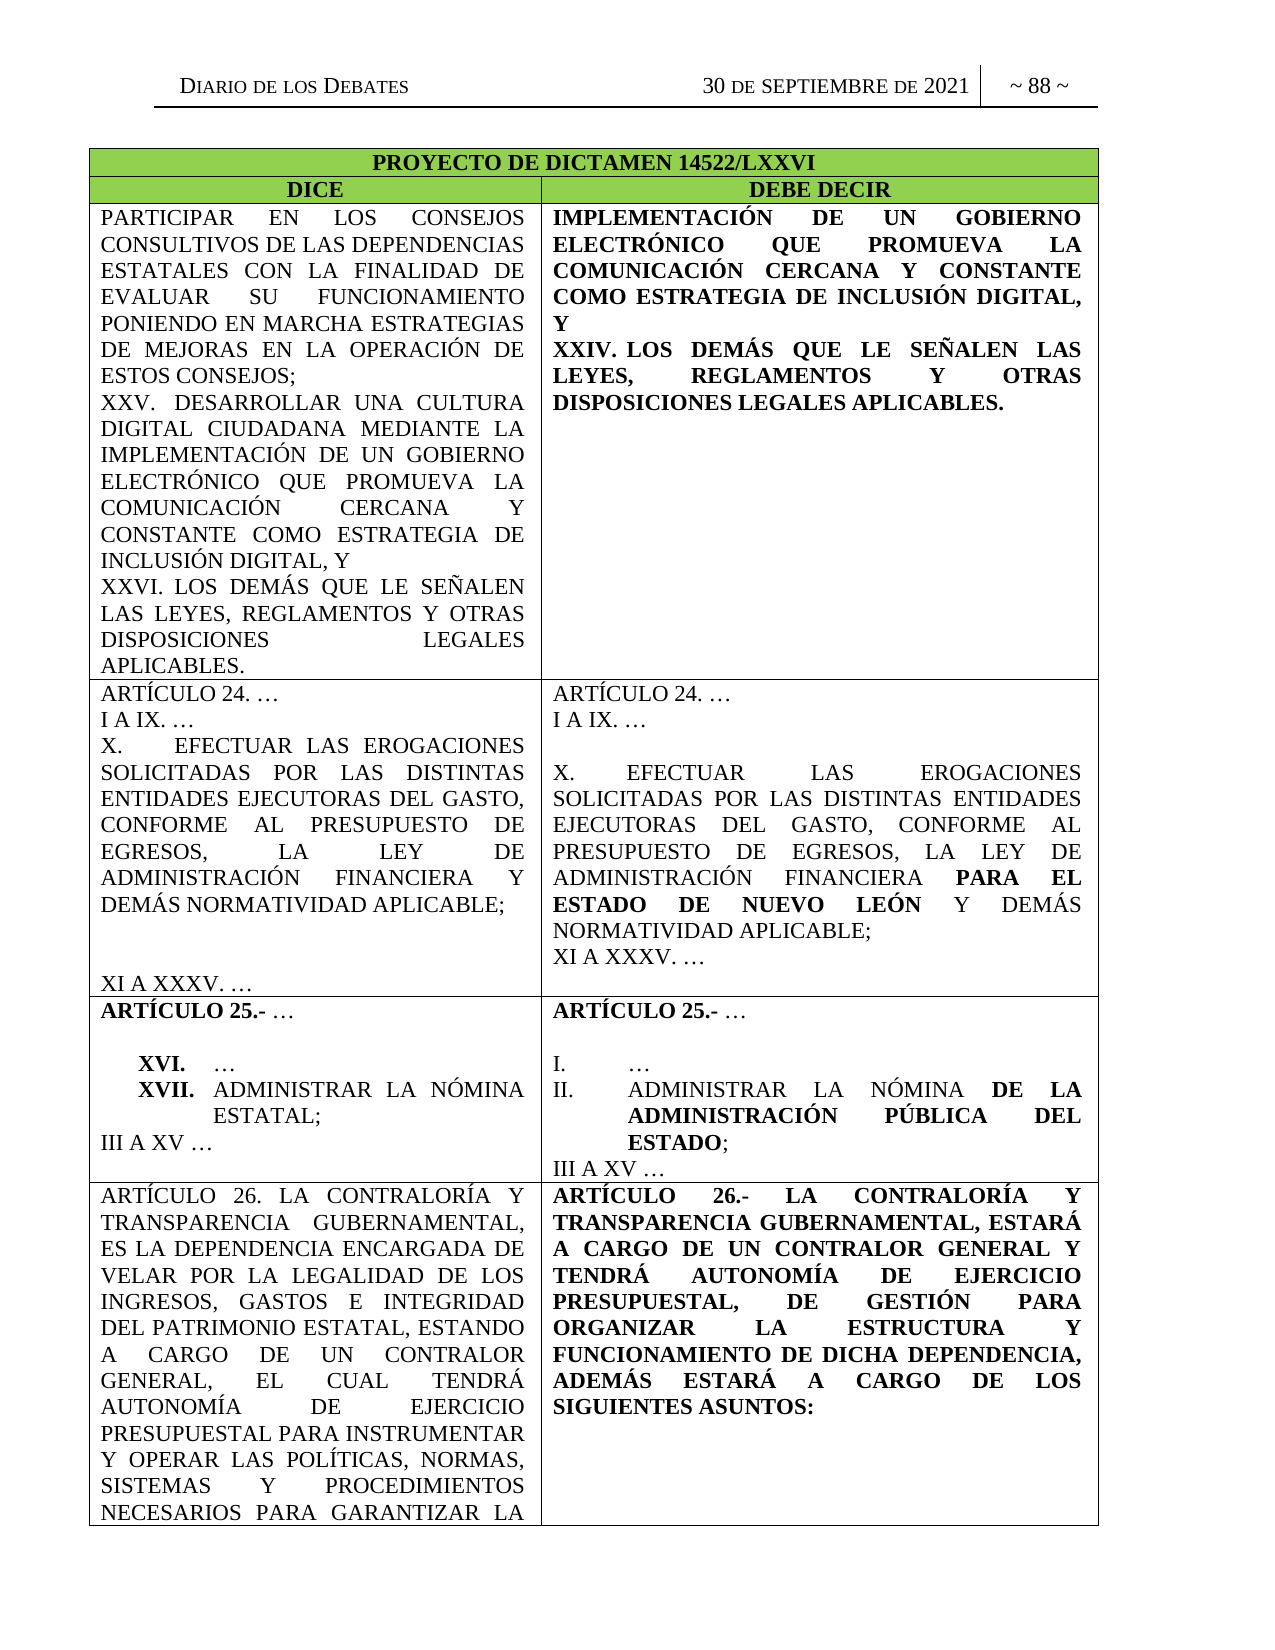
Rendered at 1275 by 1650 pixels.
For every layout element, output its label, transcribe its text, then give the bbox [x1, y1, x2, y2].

table_cell DEBE DECIR [542, 177, 1098, 203]
table_header PROYECTO DE DICTAMEN 14522/LXXVI [90, 149, 1098, 176]
table_cell ARTÍCULO 24. … I A IX. … X. EFECTUAR LAS EROGACIONES SOLICITADAS POR LAS DISTINTAS ENTIDADES EJECUTORAS DEL GASTO, CONFORME AL PRESUPUESTO DE EGRESOS, LA LEY DE ADMINISTRACIÓN FINANCIERA PARA EL ESTADO DE NUEVO LEÓN Y DEMÁS NORMATIVIDAD APLICABLE; XI A XXXV. … [542, 680, 1098, 996]
table_cell ARTÍCULO 25.- … … ADMINISTRAR LA NÓMINA DE LA ADMINISTRACIÓN PÚBLICA DEL ESTADO; III A XV … [542, 997, 1098, 1182]
table_cell DICE [90, 177, 541, 203]
table_cell ARTÍCULO 25.- … … ADMINISTRAR LA NÓMINA ESTATAL; III A XV … [90, 997, 541, 1182]
table_cell ARTÍCULO 24. … I A IX. … X. EFECTUAR LAS EROGACIONES SOLICITADAS POR LAS DISTINTAS ENTIDADES EJECUTORAS DEL GASTO, CONFORME AL PRESUPUESTO DE EGRESOS, LA LEY DE ADMINISTRACIÓN FINANCIERA Y DEMÁS NORMATIVIDAD APLICABLE; XI A XXXV. … [90, 680, 541, 996]
